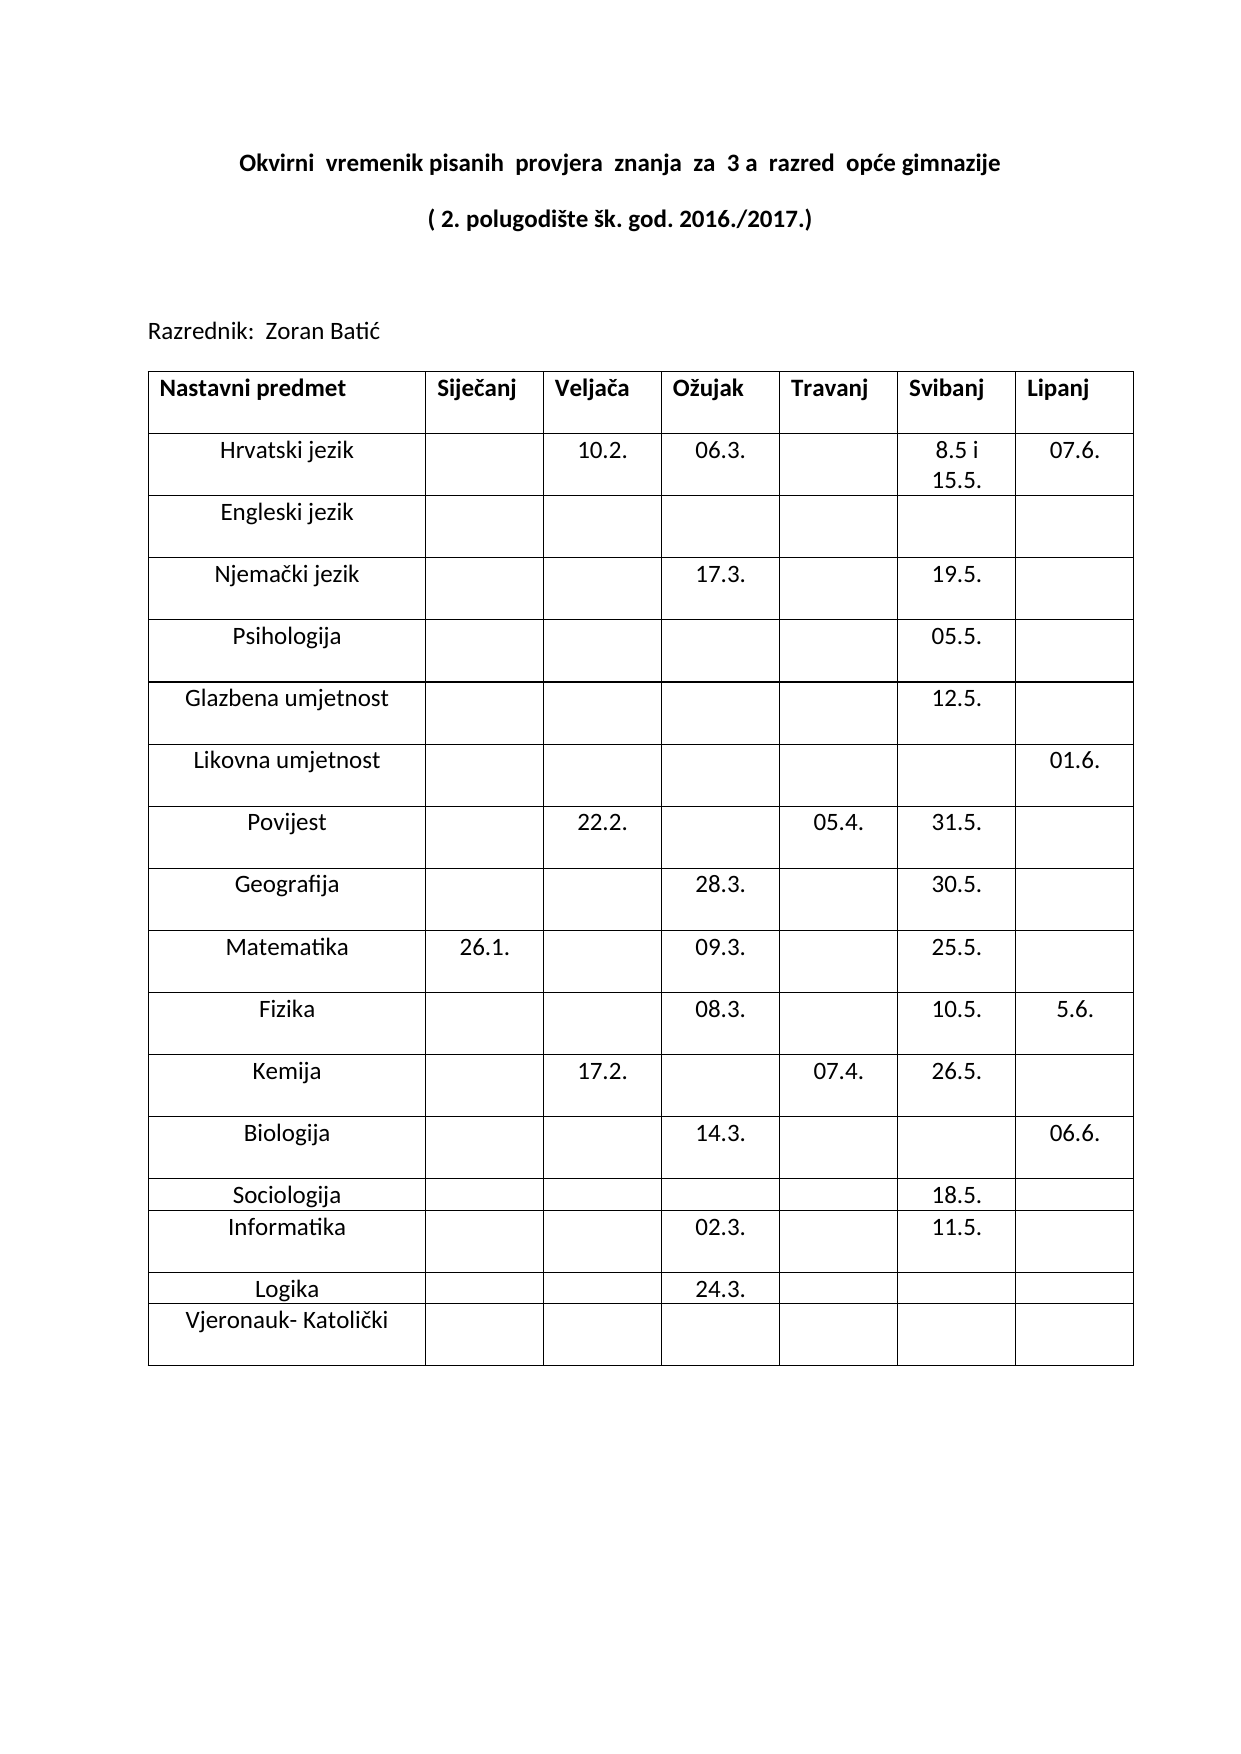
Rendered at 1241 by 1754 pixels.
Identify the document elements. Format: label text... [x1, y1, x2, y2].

table_cell Likovna umjetnost [149, 745, 425, 806]
table_cell [780, 993, 897, 1054]
table_cell 02.3. [662, 1211, 779, 1272]
table_cell [898, 1304, 1015, 1365]
table_cell [426, 1273, 543, 1303]
table_cell [544, 1179, 661, 1209]
table_cell [780, 558, 897, 619]
table_cell [426, 807, 543, 868]
table_cell [426, 620, 543, 681]
table_cell [780, 1179, 897, 1209]
table_cell [544, 931, 661, 992]
table_cell [1016, 807, 1133, 868]
table_cell Povijest [149, 807, 425, 868]
table_cell Sociologija [149, 1179, 425, 1209]
table_cell Engleski jezik [149, 496, 425, 557]
table_cell 07.4. [780, 1055, 897, 1116]
table_header Siječanj [426, 372, 543, 433]
table_cell [898, 745, 1015, 806]
table_cell Logika [149, 1273, 425, 1303]
table_cell Psihologija [149, 620, 425, 681]
table_cell [662, 496, 779, 557]
table_cell [426, 745, 543, 806]
table_cell [662, 1304, 779, 1365]
table_cell [1016, 620, 1133, 681]
table_cell [544, 620, 661, 681]
table_cell [898, 1117, 1015, 1178]
table_cell [1016, 1273, 1133, 1303]
table_cell [426, 683, 543, 743]
table_cell [426, 1117, 543, 1178]
table_cell 31.5. [898, 807, 1015, 868]
table_cell 06.6. [1016, 1117, 1133, 1178]
table_cell [780, 620, 897, 681]
table_cell [662, 807, 779, 868]
table_cell 18.5. [898, 1179, 1015, 1209]
table_cell 10.2. [544, 434, 661, 495]
table_cell Glazbena umjetnost [149, 683, 425, 743]
table_cell [426, 1211, 543, 1272]
table_header Lipanj [1016, 372, 1133, 433]
table_cell [780, 1304, 897, 1365]
table_cell [1016, 1055, 1133, 1116]
table_cell Matematika [149, 931, 425, 992]
table_cell 17.3. [662, 558, 779, 619]
table_cell 24.3. [662, 1273, 779, 1303]
table_cell 12.5. [898, 683, 1015, 743]
table_cell 5.6. [1016, 993, 1133, 1054]
table_cell 14.3. [662, 1117, 779, 1178]
table_cell [662, 745, 779, 806]
table_cell [780, 1211, 897, 1272]
table_cell [1016, 1179, 1133, 1209]
text Okvirni vremenik pisanih provjera znanja za 3 a razred opće gimnazije [148, 148, 1093, 178]
table_cell [1016, 683, 1133, 743]
table_cell 8.5 i 15.5. [898, 434, 1015, 495]
table_cell [780, 931, 897, 992]
table_cell [544, 745, 661, 806]
table_header Veljača [544, 372, 661, 433]
table_cell 11.5. [898, 1211, 1015, 1272]
table_cell 26.5. [898, 1055, 1015, 1116]
table_cell 05.5. [898, 620, 1015, 681]
table_cell [780, 683, 897, 743]
table_header Travanj [780, 372, 897, 433]
table_cell 10.5. [898, 993, 1015, 1054]
table_cell [780, 1117, 897, 1178]
table_cell 22.2. [544, 807, 661, 868]
table_cell [662, 683, 779, 743]
table_cell [426, 1304, 543, 1365]
table_cell [780, 434, 897, 495]
table_cell [544, 558, 661, 619]
table_cell [898, 1273, 1015, 1303]
table_cell [662, 620, 779, 681]
table_cell [544, 1273, 661, 1303]
table_cell [780, 496, 897, 557]
table_header Svibanj [898, 372, 1015, 433]
table_cell 01.6. [1016, 745, 1133, 806]
table_cell [662, 1055, 779, 1116]
table_cell [780, 745, 897, 806]
table_cell 25.5. [898, 931, 1015, 992]
text Razrednik: Zoran Batić [148, 315, 1093, 346]
table_cell [426, 1179, 543, 1209]
table_cell 17.2. [544, 1055, 661, 1116]
table_cell Informatika [149, 1211, 425, 1272]
table_cell [544, 683, 661, 743]
table_cell [1016, 496, 1133, 557]
table_cell Hrvatski jezik [149, 434, 425, 495]
table_cell [544, 993, 661, 1054]
table_cell 08.3. [662, 993, 779, 1054]
table_cell 19.5. [898, 558, 1015, 619]
table_cell [1016, 1304, 1133, 1365]
table_cell [1016, 931, 1133, 992]
table_cell [1016, 558, 1133, 619]
table_cell Kemija [149, 1055, 425, 1116]
table_cell [426, 558, 543, 619]
table_cell [426, 434, 543, 495]
table_cell [544, 496, 661, 557]
table_cell Geografija [149, 869, 425, 930]
table_cell 09.3. [662, 931, 779, 992]
table_cell [780, 1273, 897, 1303]
table_cell [426, 993, 543, 1054]
table_cell [1016, 1211, 1133, 1272]
table_cell Njemački jezik [149, 558, 425, 619]
table_cell [662, 1179, 779, 1209]
table_cell [544, 869, 661, 930]
table_cell [1016, 869, 1133, 930]
table_header Ožujak [662, 372, 779, 433]
table_cell [544, 1211, 661, 1272]
table_cell 28.3. [662, 869, 779, 930]
table_cell 06.3. [662, 434, 779, 495]
table_cell [426, 496, 543, 557]
table_cell [780, 869, 897, 930]
table_cell 30.5. [898, 869, 1015, 930]
table_cell [544, 1304, 661, 1365]
table_cell [898, 496, 1015, 557]
table_header Nastavni predmet [149, 372, 425, 433]
table_cell Vjeronauk- Katolički [149, 1304, 425, 1365]
table_cell 07.6. [1016, 434, 1133, 495]
table_cell Fizika [149, 993, 425, 1054]
table_cell [426, 1055, 543, 1116]
table_cell [426, 869, 543, 930]
table_cell Biologija [149, 1117, 425, 1178]
table_cell 05.4. [780, 807, 897, 868]
text ( 2. polugodište šk. god. 2016./2017.) [148, 203, 1093, 234]
table_cell 26.1. [426, 931, 543, 992]
table_cell [544, 1117, 661, 1178]
